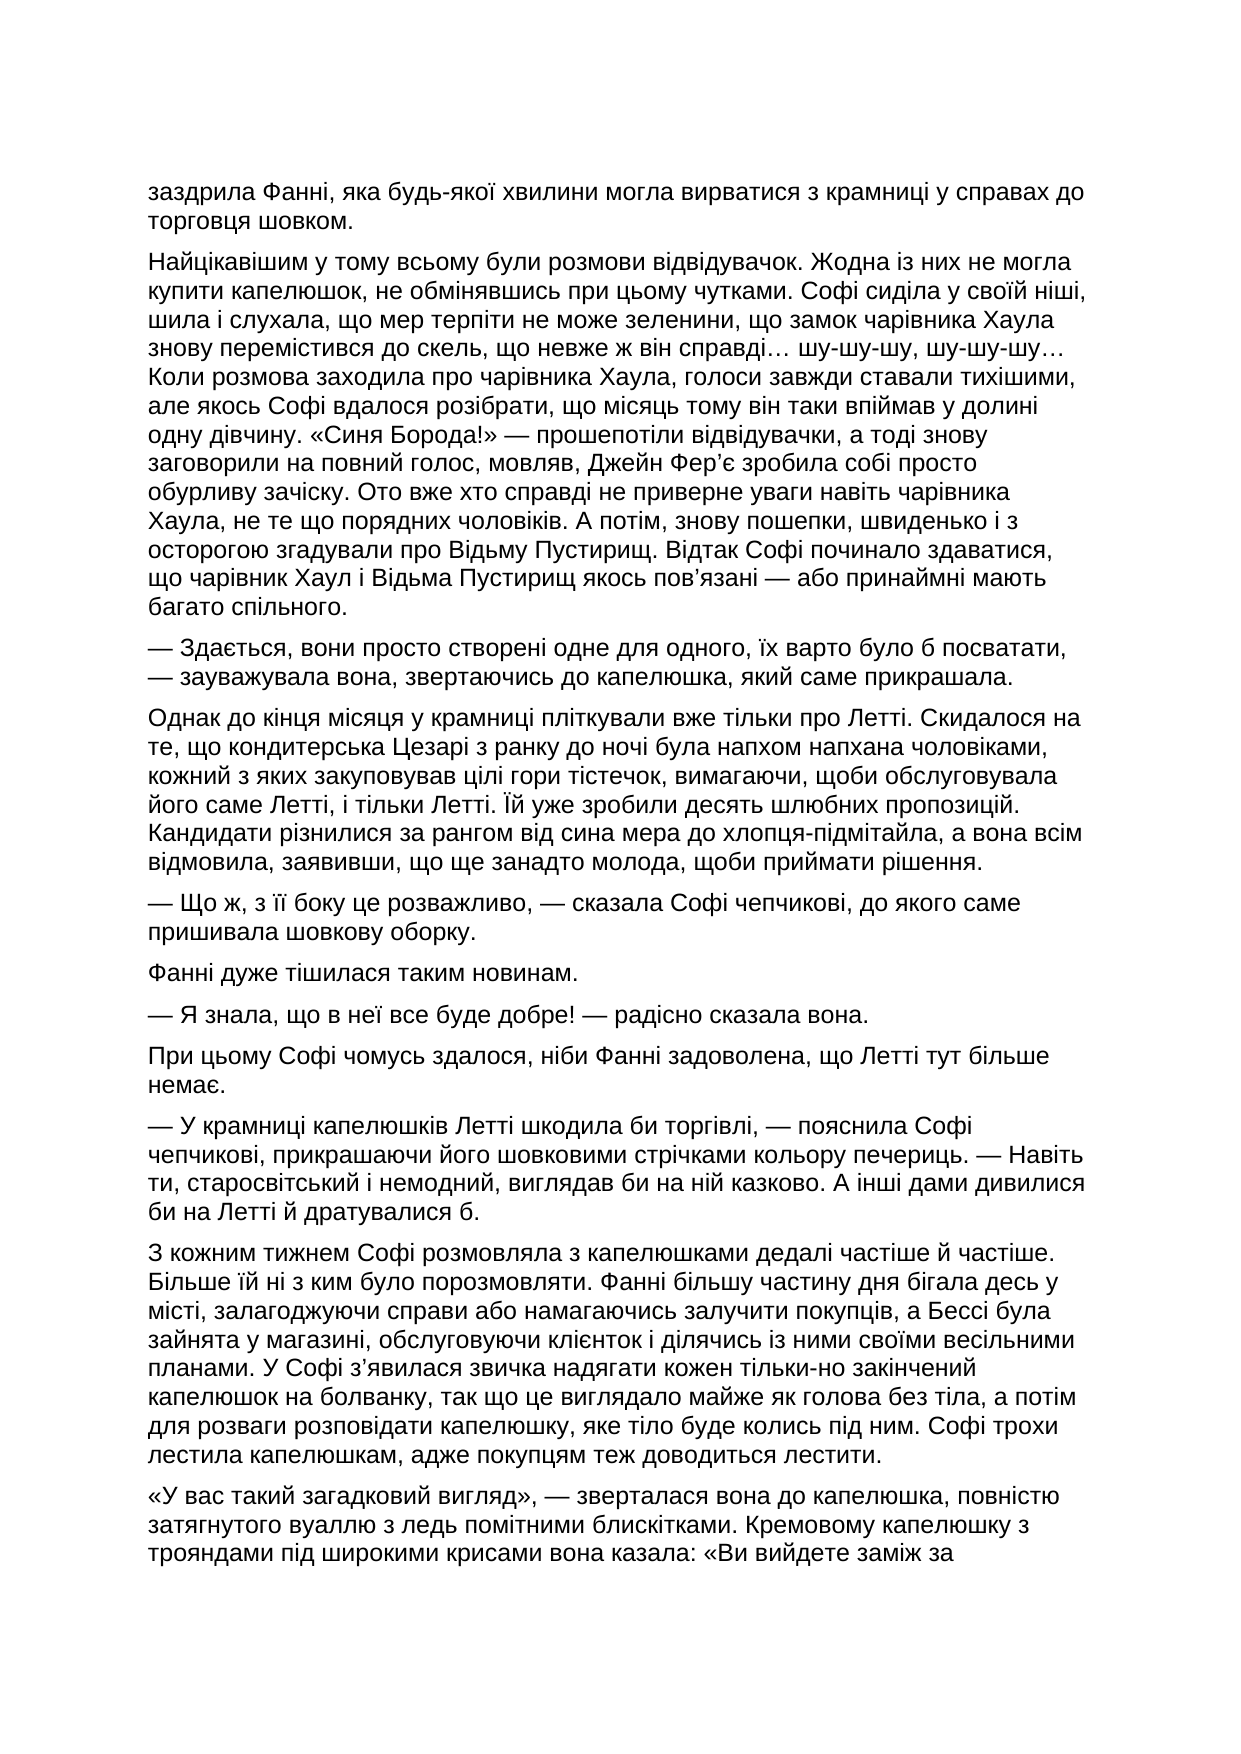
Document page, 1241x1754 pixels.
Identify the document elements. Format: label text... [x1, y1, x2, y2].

text З кожним тижнем Софі розмовляла з капелюшками дедалі частіше й частіше. Більше їй ні з ким було порозмовляти. Фанні більшу частину дня бігала десь у місті, залагоджуючи справи або намагаючись залучити покупців, а Бессі була зайнята у магазині, обслуговуючи клієнток і ділячись із ними своїми весільними планами. У Софі з’явилася звичка надягати кожен тільки-но закінчений капелюшок на болванку, так що це виглядало майже як голова без тіла, а потім для розваги розповідати капелюшку, яке тіло буде колись під ним. Софі трохи лестила капелюшкам, адже покупцям теж доводиться лестити. [148, 1238, 1092, 1468]
text Однак до кінця місяця у крамниці пліткували вже тільки про Летті. Скидалося на те, що кондитерська Цезарі з ранку до ночі була напхом напхана чоловіками, кожний з яких закуповував цілі гори тістечок, вимагаючи, щоби обслуговувала його саме Летті, і тільки Летті. Їй уже зробили десять шлюбних пропозицій. Кандидати різнилися за рангом від сина мера до хлопця-підмітайла, а вона всім відмовила, заявивши, що ще занадто молода, щоби приймати рішення. [148, 703, 1092, 876]
text — Здається, вони просто створені одне для одного, їх варто було б посватати, — зауважувала вона, звертаючись до капелюшка, який саме прикрашала. [148, 633, 1092, 691]
text — Що ж, з її боку це розважливо, — сказала Софі чепчикові, до якого саме пришивала шовкову оборку. [148, 888, 1092, 946]
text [148, 1481, 1092, 1567]
text Найцікавішим у тому всьому були розмови відвідувачок. Жодна із них не могла купити капелюшок, не обмінявшись при цьому чутками. Софі сиділа у своїй ніші, шила і слухала, що мер терпіти не може зеленини, що замок чарівника Хаула знову перемістився до скель, що невже ж він справді… шу-шу-шу, шу-шу-шу… Коли розмова заходила про чарівника Хаула, голоси завжди ставали тихішими, але якось Софі вдалося розібрати, що місяць тому він таки впіймав у долині одну дівчину. «Синя Борода!» — прошепотіли відвідувачки, а тоді знову заговорили на повний голос, мовляв, Джейн Фер’є зробила собі просто обурливу зачіску. Ото вже хто справді не приверне уваги навіть чарівника Хаула, не те що порядних чоловіків. А потім, знову пошепки, швиденько і з осторогою згадували про Відьму Пустирищ. Відтак Софі починало здаватися, що чарівник Хаул і Відьма Пустирищ якось пов’язані — або принаймні мають багато спільного. [148, 247, 1092, 621]
text Фанні дуже тішилася таким новинам. [148, 958, 1092, 987]
text — У крамниці капелюшків Летті шкодила би торгівлі, — пояснила Софі чепчикові, прикрашаючи його шовковими стрічками кольору печериць. — Навіть ти, старосвітський і немодний, виглядав би на ній казково. А інші дами дивилися би на Летті й дратувалися б. [148, 1111, 1092, 1226]
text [148, 177, 1092, 235]
text — Я знала, що в неї все буде добре! — радісно сказала вона. [148, 1000, 1092, 1028]
text При цьому Софі чомусь здалося, ніби Фанні задоволена, що Летті тут більше немає. [148, 1041, 1092, 1098]
